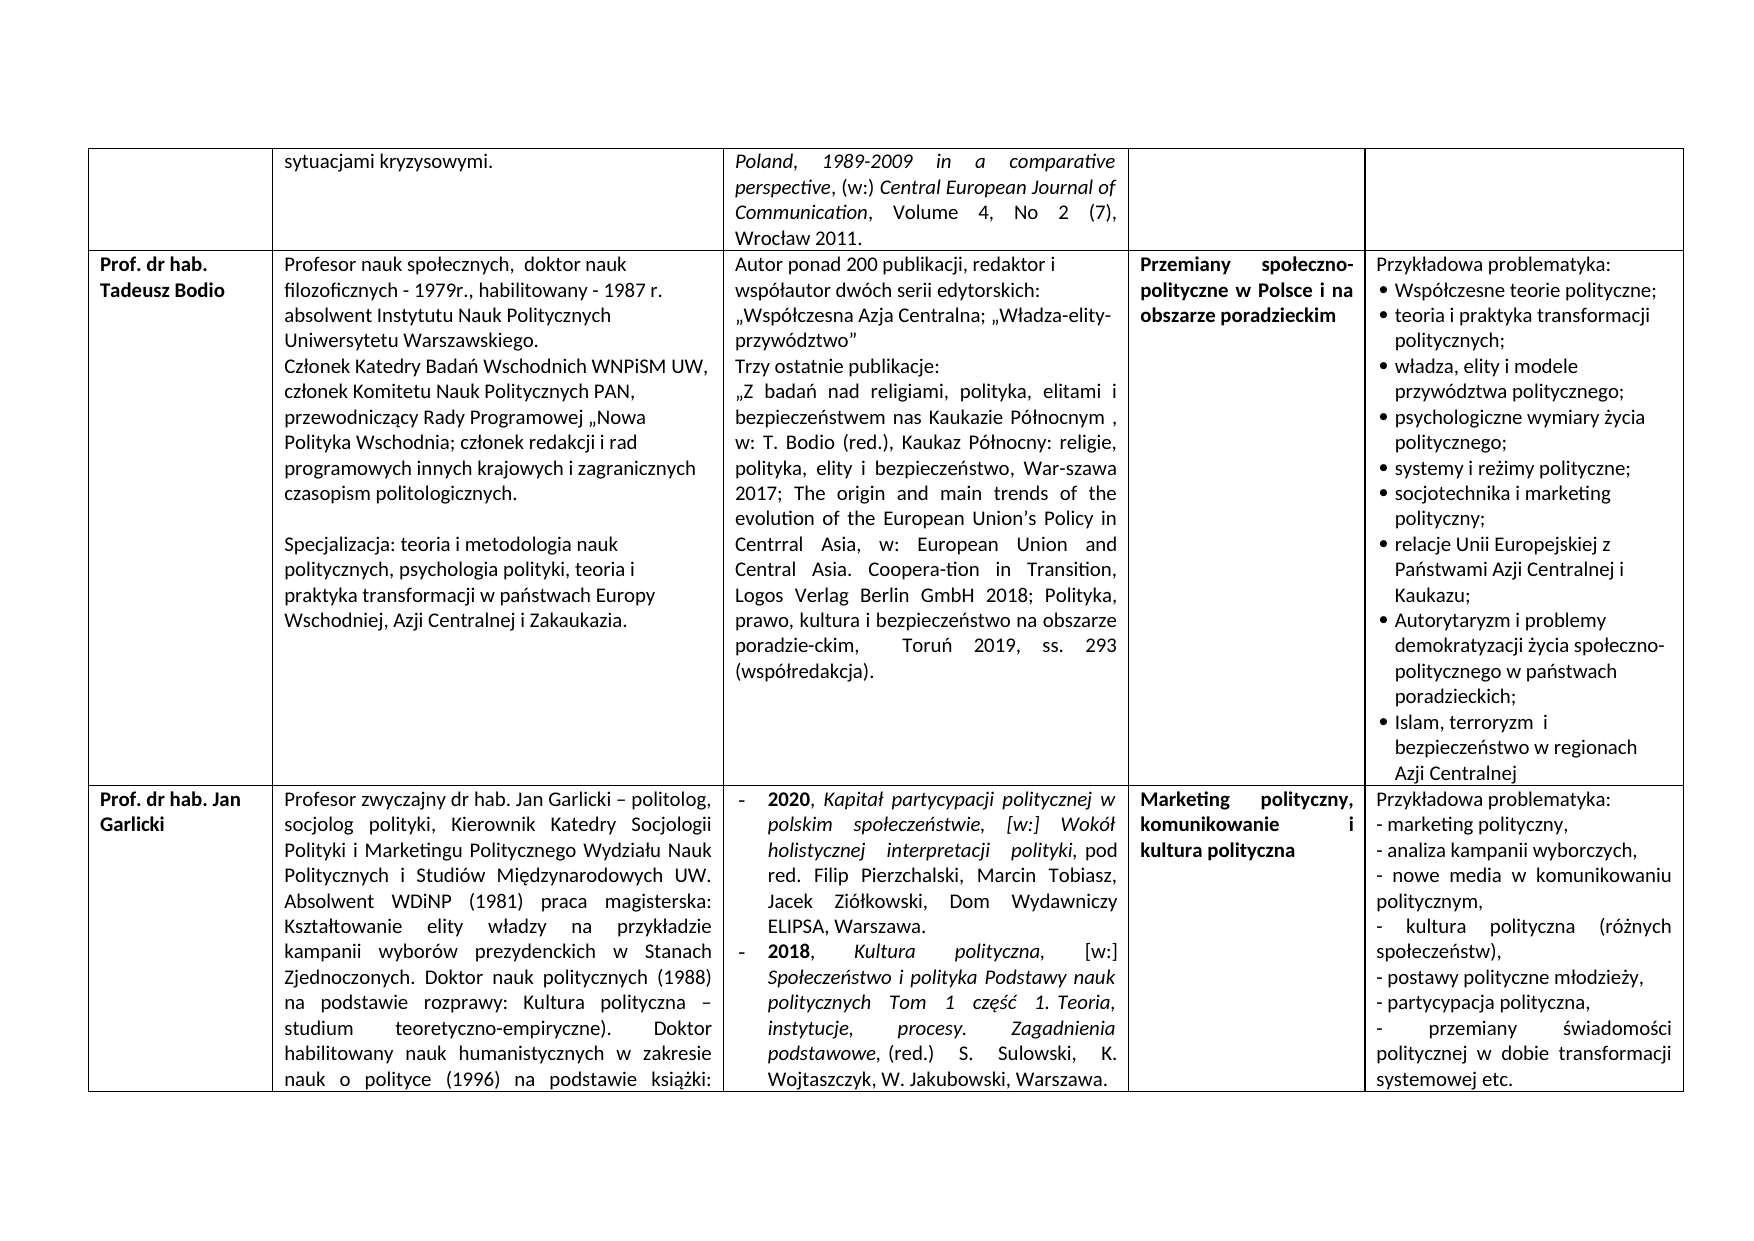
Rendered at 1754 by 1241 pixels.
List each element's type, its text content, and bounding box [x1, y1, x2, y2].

table_cell Prof. dr hab. Tadeusz Bodio [89, 251, 272, 785]
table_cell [273, 149, 723, 250]
table_cell Profesor nauk społecznych, doktor nauk filozoficznych - 1979r., habilitowany - 1987 r. absolwent Instytutu Nauk Politycznych Uniwersytetu Warszawskiego. Członek Katedry Badań Wschodnich WNPiSM UW, członek Komitetu Nauk Politycznych PAN, przewodniczący Rady Programowej „Nowa Polityka Wschodnia; członek redakcji i rad programowych innych krajowych i zagranicznych czasopism politologicznych. Specjalizacja: teoria i metodologia nauk politycznych, psychologia polityki, teoria i praktyka transformacji w państwach Europy Wschodniej, Azji Centralnej i Zakaukazia. [273, 251, 723, 785]
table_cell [724, 786, 1128, 1091]
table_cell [1129, 786, 1364, 1091]
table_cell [724, 149, 1128, 250]
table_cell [1366, 786, 1683, 1091]
table_cell Autor ponad 200 publikacji, redaktor i współautor dwóch serii edytorskich: „Współczesna Azja Centralna; „Władza-elity-przywództwo” Trzy ostatnie publikacje: „Z badań nad religiami, polityka, elitami i bezpieczeństwem nas Kaukazie Północnym , w: T. Bodio (red.), Kaukaz Północny: religie, polityka, elity i bezpieczeństwo, War-szawa 2017; The origin and main trends of the evolution of the European Union’s Policy in Centrral Asia, w: European Union and Central Asia. Coopera-tion in Transition, Logos Verlag Berlin GmbH 2018; Polityka, prawo, kultura i bezpieczeństwo na obszarze poradzie-ckim, Toruń 2019, ss. 293 (współredakcja). [724, 251, 1128, 785]
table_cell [273, 786, 723, 1091]
table_cell Przemiany społeczno-polityczne w Polsce i na obszarze poradzieckim [1129, 251, 1364, 785]
table_cell Przykładowa problematyka: Współczesne teorie polityczne; teoria i praktyka transformacji politycznych; władza, elity i modele przywództwa politycznego; psychologiczne wymiary życia politycznego; systemy i reżimy polityczne; socjotechnika i marketing polityczny; relacje Unii Europejskiej z Państwami Azji Centralnej i Kaukazu; Autorytaryzm i problemy demokratyzacji życia społeczno-politycznego w państwach poradzieckich; Islam, terroryzm i bezpieczeństwo w regionach Azji Centralnej [1366, 251, 1683, 785]
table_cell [89, 149, 272, 250]
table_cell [1366, 149, 1683, 250]
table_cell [89, 786, 272, 1091]
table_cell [1129, 149, 1364, 250]
